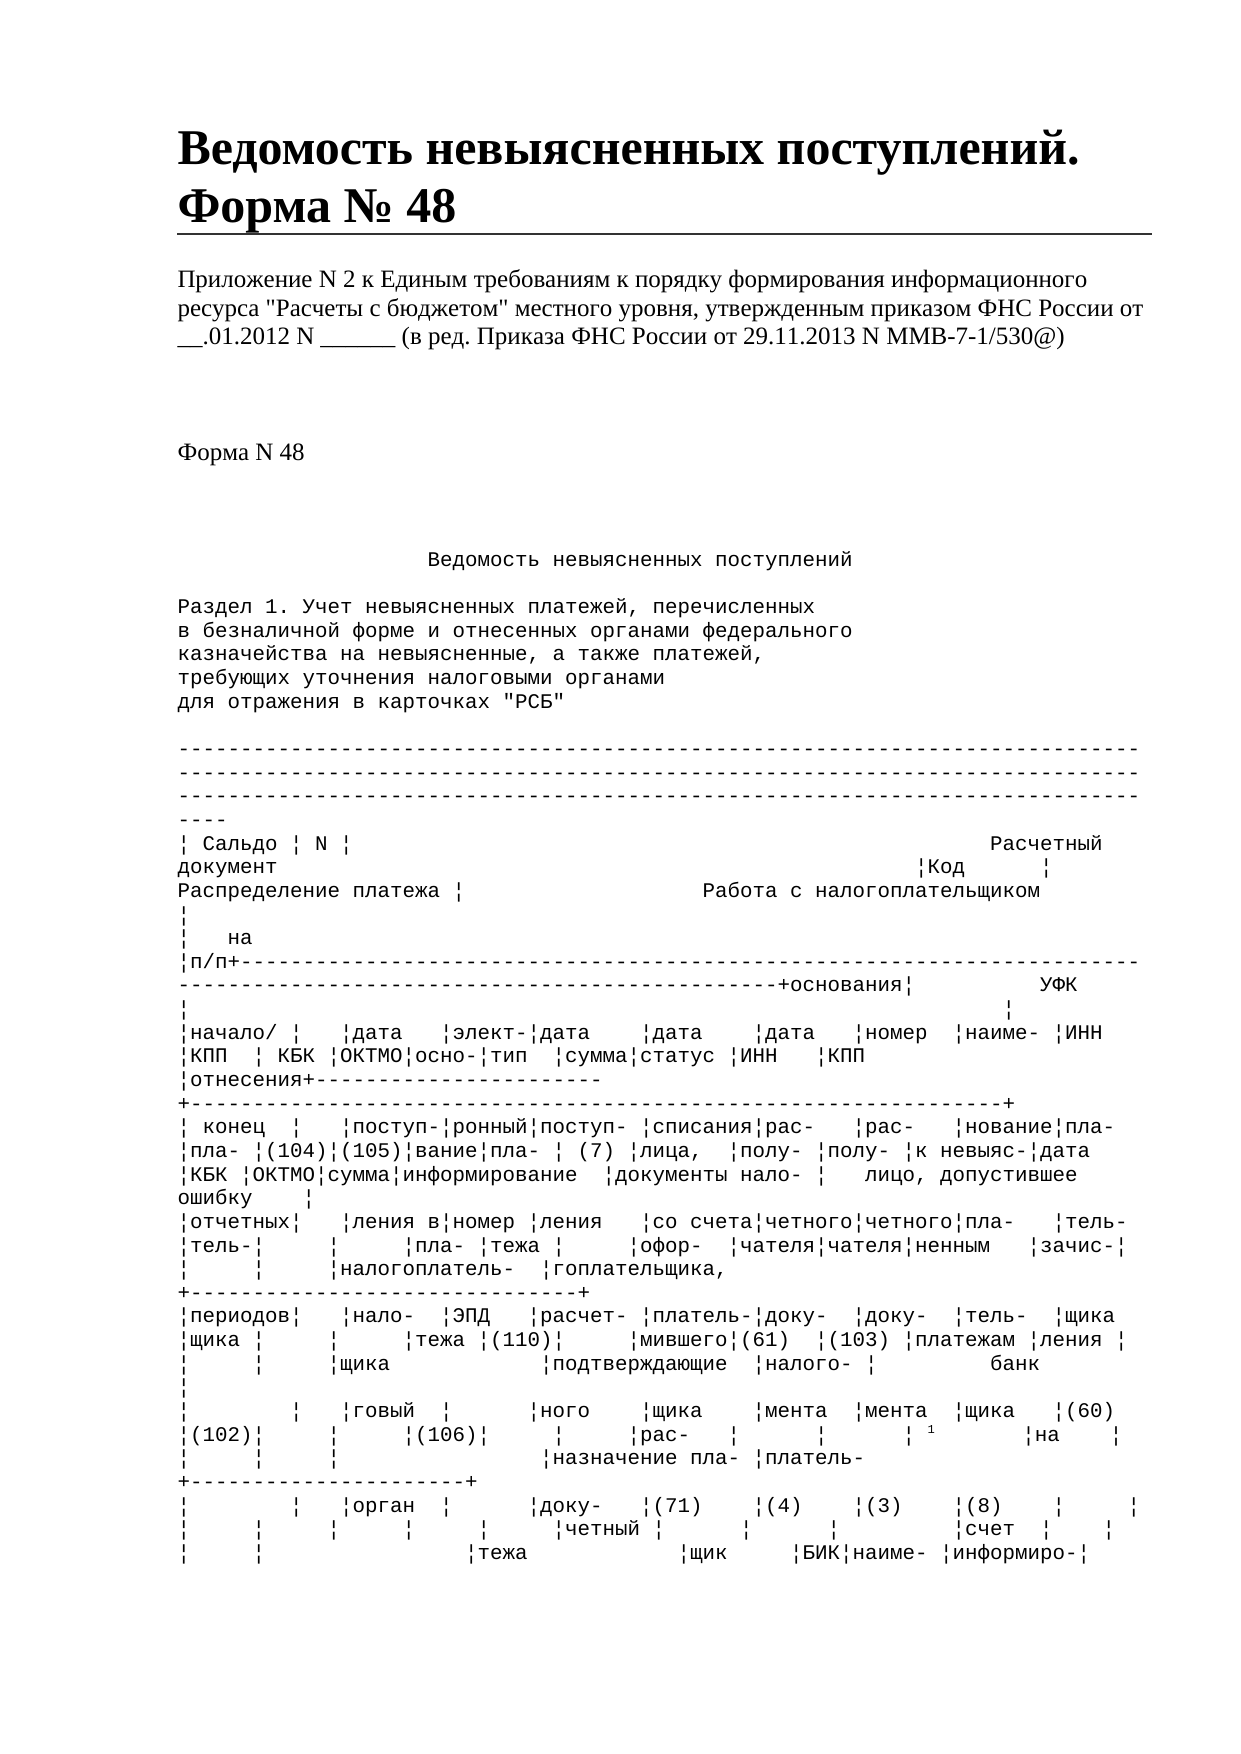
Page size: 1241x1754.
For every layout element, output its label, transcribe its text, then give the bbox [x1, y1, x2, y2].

text ¦периодов¦ ¦нало- ¦ЭПД ¦расчет- ¦платель-¦доку- ¦доку- ¦тель- ¦щика ¦щика ¦ ¦ ¦тежа ¦(110)¦ ¦мившего¦(61) ¦(103) ¦платежам ¦ления ¦ ¦ ¦ ¦щика ¦подтверждающие ¦налого- ¦ банк ¦ [177, 1306, 1152, 1400]
text ¦начало/ ¦ ¦дата ¦элект-¦дата ¦дата ¦дата ¦номер ¦наиме- ¦ИНН ¦КПП ¦ КБК ¦ОКТМО¦осно-¦тип ¦сумма¦статус ¦ИНН ¦КПП ¦отнесения+-----------------------+-----------------------------------------------------------------+ [177, 1022, 1152, 1116]
text ¦ ¦ ¦говый ¦ ¦ного ¦щика ¦мента ¦мента ¦щика ¦(60) ¦(102)¦ ¦ ¦(106)¦ ¦ ¦рас- ¦ ¦ ¦ 1 ¦на ¦ ¦ ¦ ¦ ¦назначение пла- ¦платель-+----------------------+ [177, 1400, 1152, 1495]
text в безналичной форме и отнесенных органами федерального [177, 620, 1152, 643]
text для отражения в карточках "РСБ" [177, 691, 1152, 714]
text ------------------------------------------------------------------------------------------------------------------------------------------------------------------------------------------------------------------------------------------- [177, 738, 1152, 833]
text Форма N 48 [177, 437, 1152, 466]
text ¦ на ¦п/п+------------------------------------------------------------------------------------------------------------------------+основания¦ УФК ¦ ¦ [177, 927, 1152, 1022]
subtitle Ведомость невыясненных поступлений. Форма № 48 [177, 118, 1152, 233]
text Приложение N 2 к Единым требованиям к порядку формирования информационного ресурса "Расчеты с бюджетом" местного уровня, утвержденным приказом ФНС России от __.01.2012 N ______ (в ред. Приказа ФНС России от 29.11.2013 N ММВ-7-1/530@) [177, 264, 1152, 350]
text ¦отчетных¦ ¦ления в¦номер ¦ления ¦со счета¦четного¦четного¦пла- ¦тель-¦тель-¦ ¦ ¦пла- ¦тежа ¦ ¦офор- ¦чателя¦чателя¦ненным ¦зачис-¦ ¦ ¦ ¦налогоплатель- ¦гоплательщика, +-------------------------------+ [177, 1211, 1152, 1306]
text Раздел 1. Учет невыясненных платежей, перечисленных [177, 596, 1152, 620]
text казначейства на невыясненные, а также платежей, [177, 643, 1152, 667]
text требующих уточнения налоговыми органами [177, 667, 1152, 691]
text ¦ ¦ ¦орган ¦ ¦доку- ¦(71) ¦(4) ¦(3) ¦(8) ¦ ¦ ¦ ¦ ¦ ¦ ¦ ¦четный ¦ ¦ ¦ ¦счет ¦ ¦ ¦ ¦ ¦тежа ¦щик ¦БИК¦наиме- ¦информиро-¦ [177, 1495, 1152, 1566]
text ¦ Сальдо ¦ N ¦ Расчетный документ ¦Код ¦ Распределение платежа ¦ Работа с налогоплательщиком ¦ [177, 833, 1152, 927]
text ¦ конец ¦ ¦поступ-¦ронный¦поступ- ¦списания¦рас- ¦рас- ¦нование¦пла- ¦пла- ¦(104)¦(105)¦вание¦пла- ¦ (7) ¦лица, ¦полу- ¦полу- ¦к невыяс-¦дата ¦КБК ¦ОКТМО¦сумма¦информирование ¦документы нало- ¦ лицо, допустившее ошибку ¦ [177, 1116, 1152, 1211]
text Ведомость невыясненных поступлений [177, 549, 1152, 572]
